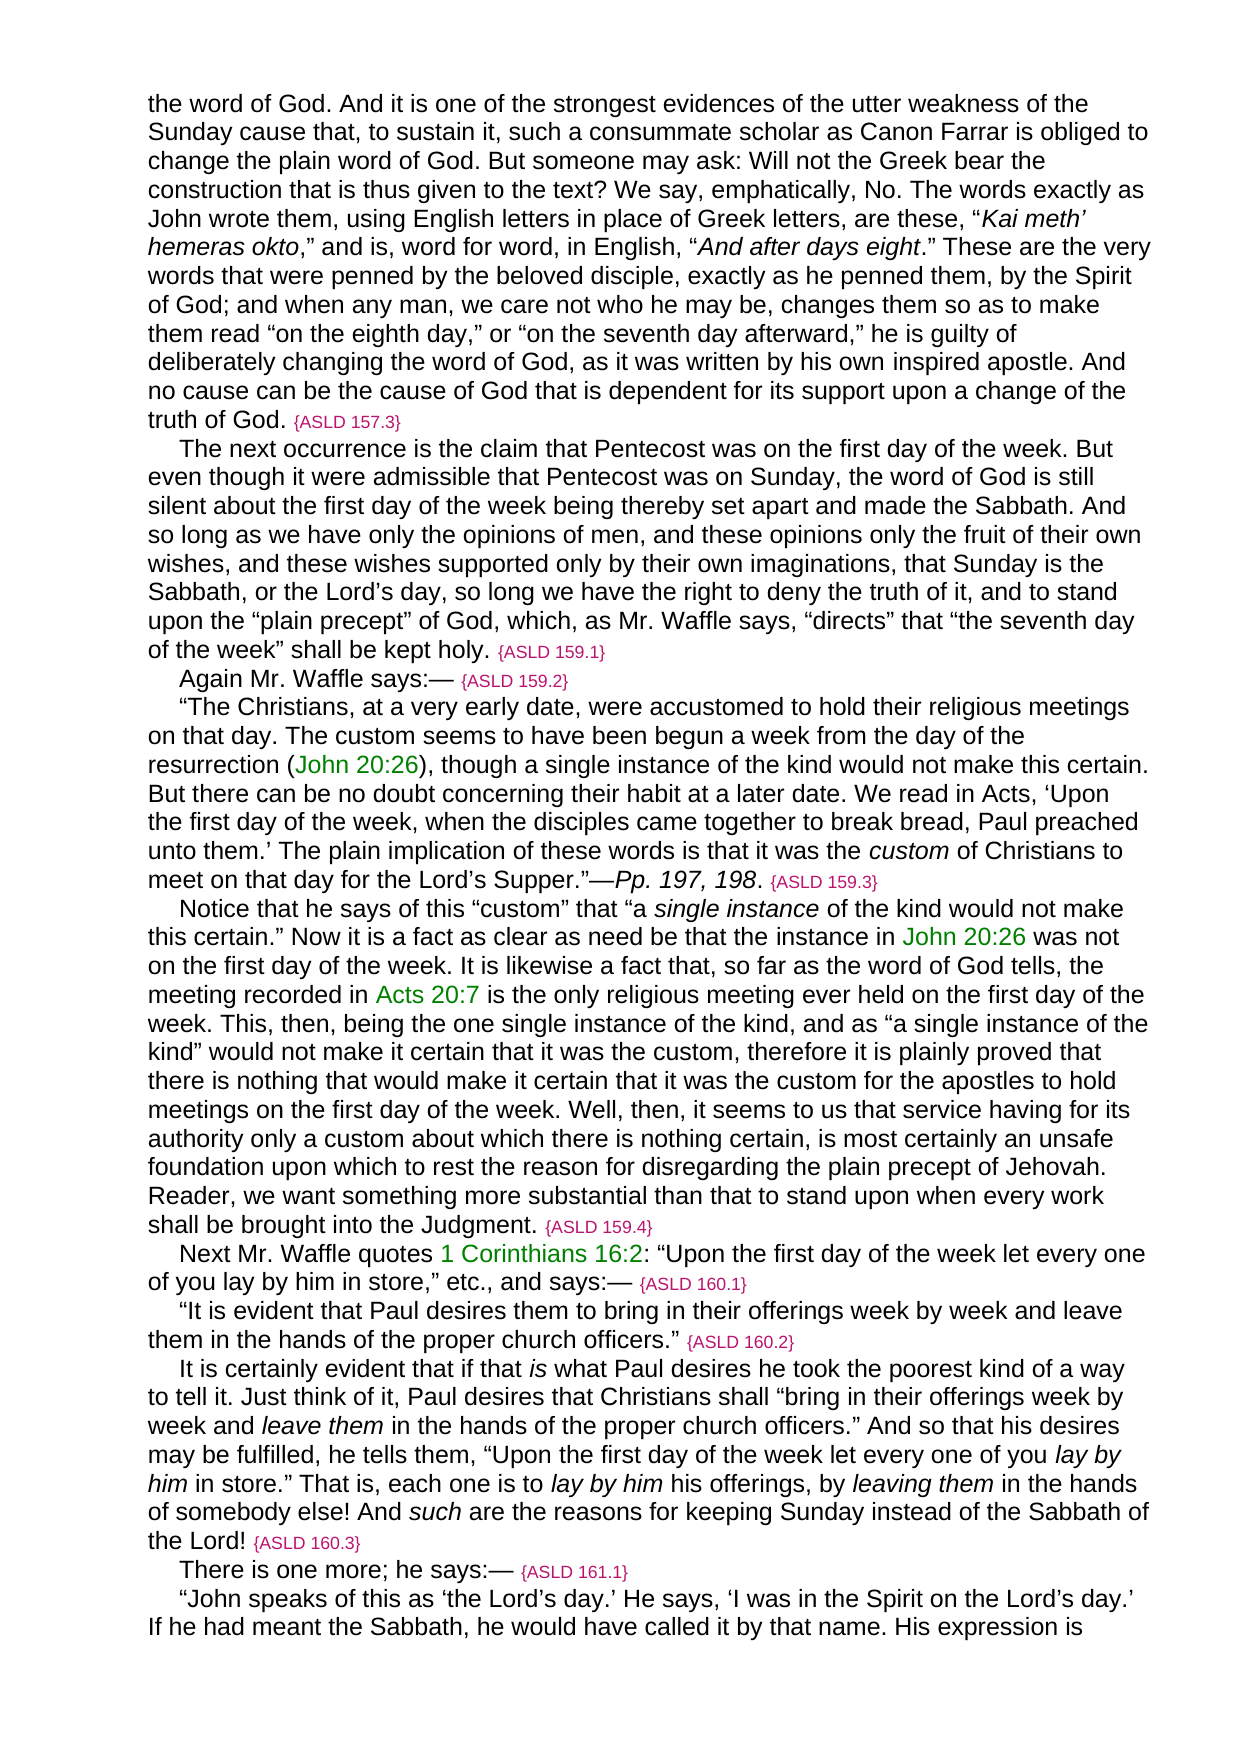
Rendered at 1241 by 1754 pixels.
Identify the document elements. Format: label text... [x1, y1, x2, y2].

text Notice that he says of this “custom” that “a single instance of the kind would not make this certain.” Now it is a fact as clear as need be that the instance in John 20:26 was not on the first day of the week. It is likewise a fact that, so far as the word of God tells, the meeting recorded in Acts 20:7 is the only religious meeting ever held on the first day of the week. This, then, being the one single instance of the kind, and as “a single instance of the kind” would not make it certain that it was the custom, therefore it is plainly proved that there is nothing that would make it certain that it was the custom for the apostles to hold meetings on the first day of the week. Well, then, it seems to us that service having for its authority only a custom about which there is nothing certain, is most certainly an unsafe foundation upon which to rest the reason for disregarding the plain precept of Jehovah. Reader, we want something more substantial than that to stand upon when every work shall be brought into the Judgment. {ASLD 159.4} [148, 893, 1152, 1238]
text “The Christians, at a very early date, were accustomed to hold their religious meetings on that day. The custom seems to have been begun a week from the day of the resurrection (John 20:26), though a single instance of the kind would not make this certain. But there can be no doubt concerning their habit at a later date. We read in Acts, ‘Upon the first day of the week, when the disciples came together to break bread, Paul preached unto them.’ The plain implication of these words is that it was the custom of Christians to meet on that day for the Lord’s Supper.”—Pp. 197, 198. {ASLD 159.3} [148, 692, 1152, 893]
text It is certainly evident that if that is what Paul desires he took the poorest kind of a way to tell it. Just think of it, Paul desires that Christians shall “bring in their offerings week by week and leave them in the hands of the proper church officers.” And so that his desires may be fulfilled, he tells them, “Upon the first day of the week let every one of you lay by him in store.” That is, each one is to lay by him his offerings, by leaving them in the hands of somebody else! And such are the reasons for keeping Sunday instead of the Sabbath of the Lord! {ASLD 160.3} [148, 1353, 1152, 1555]
text There is one more; he says:— {ASLD 161.1} [148, 1555, 1152, 1583]
text “It is evident that Paul desires them to bring in their offerings week by week and leave them in the hands of the proper church officers.” {ASLD 160.2} [148, 1296, 1152, 1353]
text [148, 88, 1152, 433]
text The next occurrence is the claim that Pentecost was on the first day of the week. But even though it were admissible that Pentecost was on Sunday, the word of God is still silent about the first day of the week being thereby set apart and made the Sabbath. And so long as we have only the opinions of men, and these opinions only the fruit of their own wishes, and these wishes supported only by their own imaginations, that Sunday is the Sabbath, or the Lord’s day, so long we have the right to deny the truth of it, and to stand upon the “plain precept” of God, which, as Mr. Waffle says, “directs” that “the seventh day of the week” shall be kept holy. {ASLD 159.1} [148, 433, 1152, 663]
text Next Mr. Waffle quotes 1 Corinthians 16:2: “Upon the first day of the week let every one of you lay by him in store,” etc., and says:— {ASLD 160.1} [148, 1238, 1152, 1296]
text Again Mr. Waffle says:— {ASLD 159.2} [148, 663, 1152, 692]
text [148, 1583, 1152, 1641]
